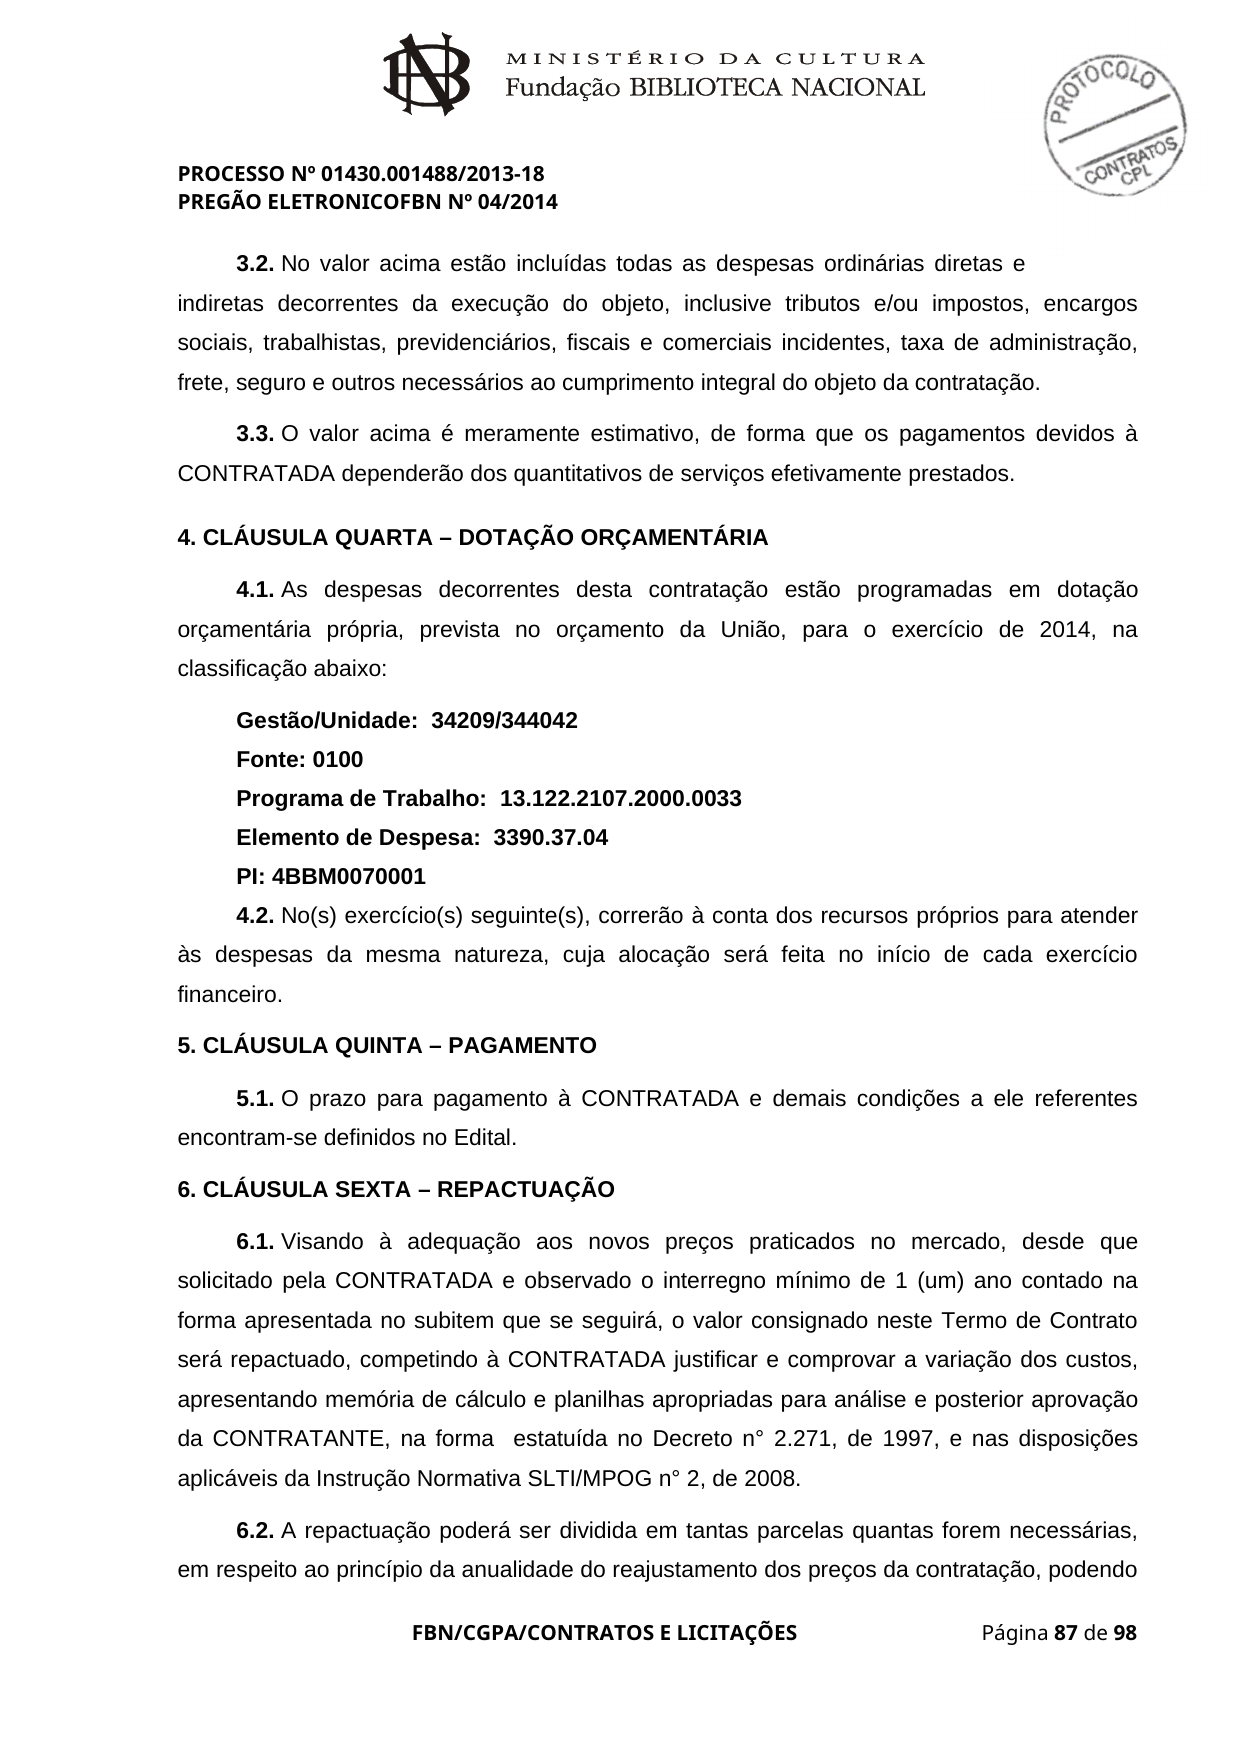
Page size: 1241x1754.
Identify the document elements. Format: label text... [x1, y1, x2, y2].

text Elemento de Despesa: 3390.37.04 [177, 824, 1138, 850]
list CLÁUSULA QUARTA – DOTAÇÃO ORÇAMENTÁRIA [177, 524, 1138, 551]
text Gestão/Unidade: 34209/344042 [177, 707, 1138, 734]
list Visando à adequação aos novos preços praticados no mercado, desde que solicitado pela CONTRATADA e observado o interregno mínimo de 1 (um) ano contado na forma apresentada no subitem que se seguirá, o valor consignado neste Termo de Contrato será repactuado, competindo à CONTRATADA justificar e comprovar a variação dos custos, apresentando memória de cálculo e planilhas apropriadas para análise e posterior aprovação da CONTRATANTE, na forma estatuída no Decreto n° 2.271, de 1997, e nas disposições aplicáveis da Instrução Normativa SLTI/MPOG n° 2, de 2008. [177, 1228, 1139, 1491]
list CLÁUSULA QUINTA – PAGAMENTO [177, 1032, 1138, 1059]
list No(s) exercício(s) seguinte(s), correrão à conta dos recursos próprios para atender às despesas da mesma natureza, cuja alocação será feita no início de cada exercício financeiro. [177, 902, 1139, 1007]
list No valor acima estão incluídas todas as despesas ordinárias diretas e indiretas decorrentes da execução do objeto, inclusive tributos e/ou impostos, encargos sociais, trabalhistas, previdenciários, fiscais e comerciais incidentes, taxa de administração, frete, seguro e outros necessários ao cumprimento integral do objeto da contratação. [177, 250, 1139, 395]
text Programa de Trabalho: 13.122.2107.2000.0033 [177, 785, 1138, 811]
list Se o valor da garantia for utilizado total ou parcialmente em pagamento de qualquer obrigação, a Contratada obriga-se a fazer a respectiva reposição no prazo máximo de 10 (dez) dias úteis, contados da data em que for notificada. [974, 7, 1232, 250]
list CLÁUSULA SEXTA – REPACTUAÇÃO [177, 1176, 1138, 1202]
list O prazo para pagamento à CONTRATADA e demais condições a ele referentes encontram-se definidos no Edital. [177, 1084, 1139, 1150]
text PI: 4BBM0070001 [177, 863, 1138, 889]
list As despesas decorrentes desta contratação estão programadas em dotação orçamentária própria, prevista no orçamento da União, para o exercício de 2014, na classificação abaixo: [177, 576, 1139, 682]
text Fonte: 0100 [177, 746, 1138, 772]
list O valor acima é meramente estimativo, de forma que os pagamentos devidos à CONTRATADA dependerão dos quantitativos de serviços efetivamente prestados. [177, 420, 1139, 486]
